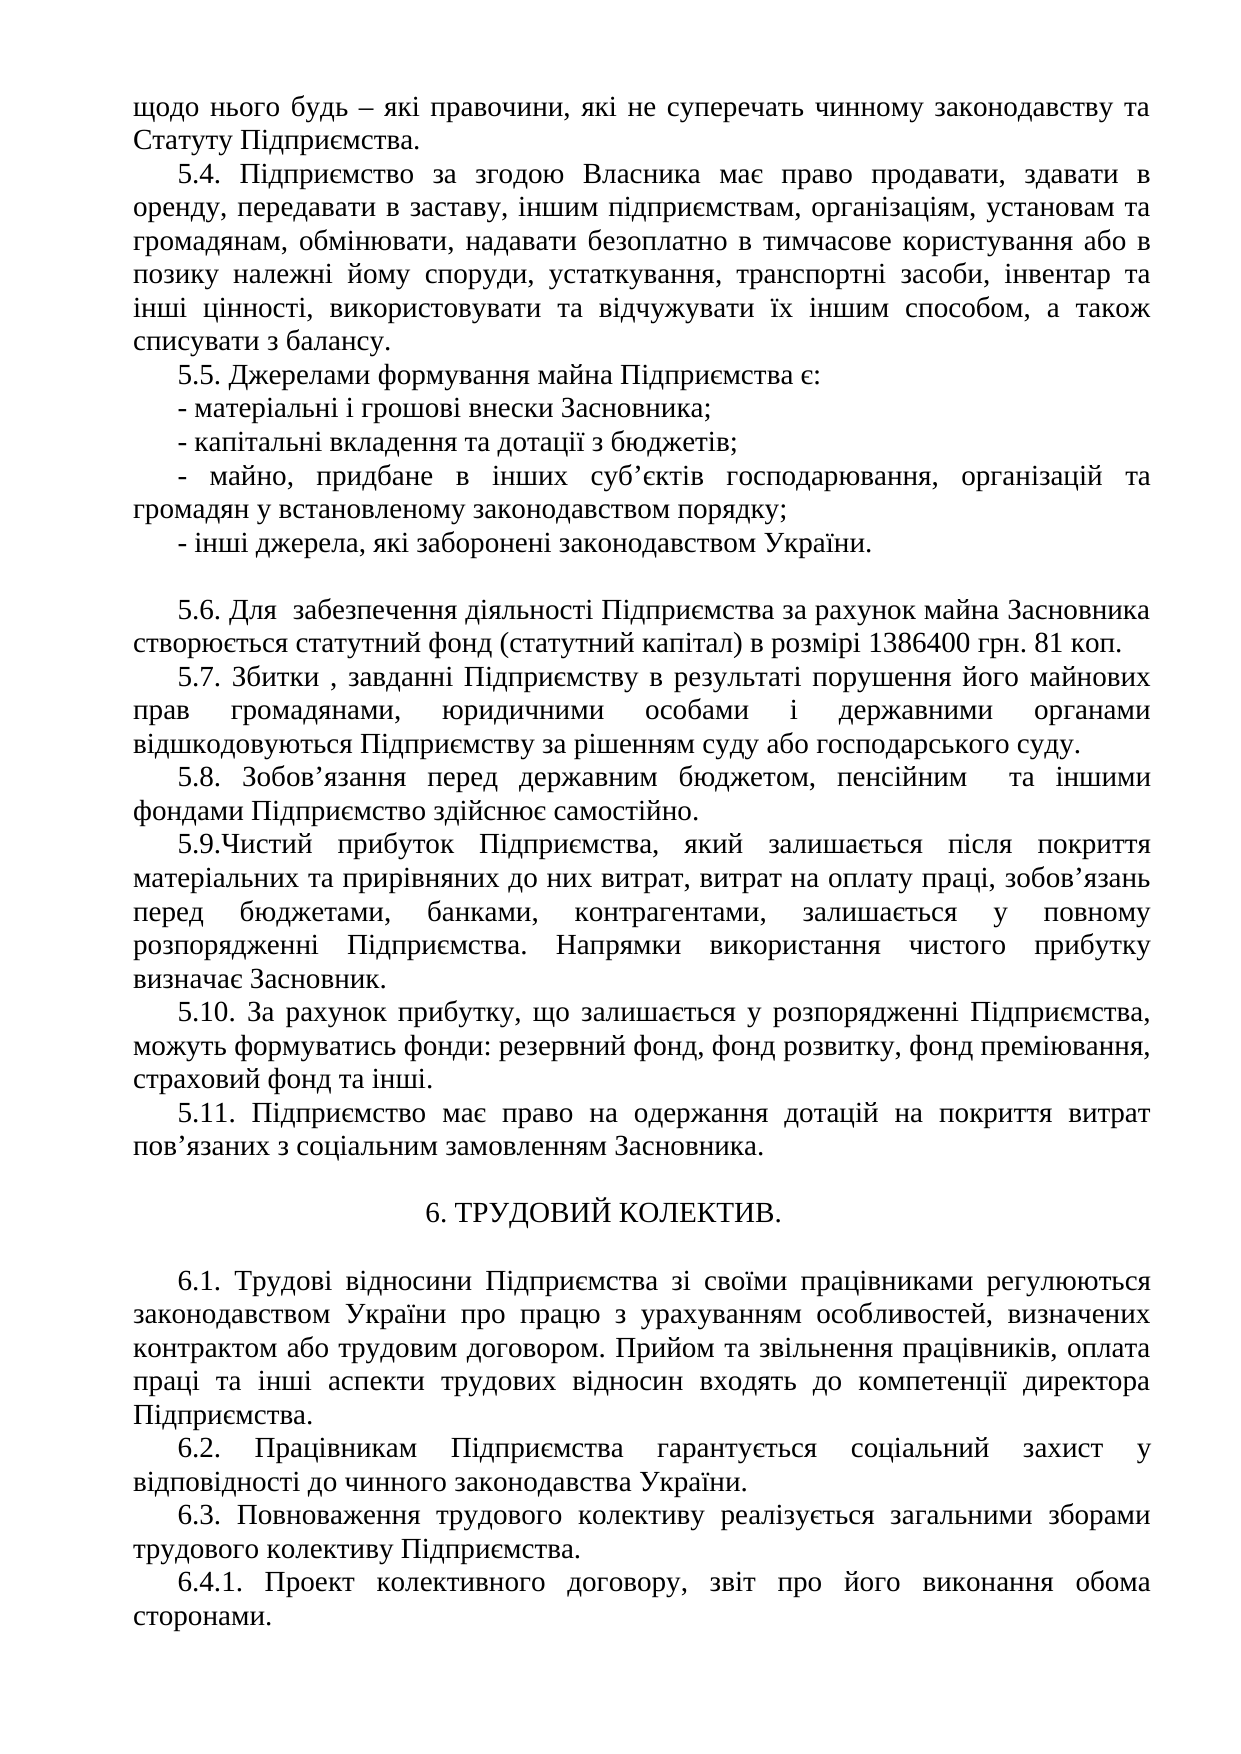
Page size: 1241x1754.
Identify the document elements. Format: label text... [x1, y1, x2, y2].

text 6.2. Працівникам Підприємства гарантується соціальний захист у відповідності до чинного законодавства України. [133, 1430, 1152, 1497]
text 6.1. Трудові відносини Підприємства зі своїми працівниками регулюються законодавством України про працю з урахуванням особливостей, визначених контрактом або трудовим договором. Прийом та звільнення працівників, оплата праці та інші аспекти трудових відносин входять до компетенції директора Підприємства. [133, 1263, 1152, 1430]
text 6. ТРУДОВИЙ КОЛЕКТИВ. [133, 1196, 1152, 1229]
text 5.11. Підприємство має право на одержання дотацій на покриття витрат пов’язаних з соціальним замовленням Засновника. [133, 1095, 1152, 1162]
text - матеріальні і грошові внески Засновника; [133, 391, 1152, 424]
text 5.6. Для забезпечення діяльності Підприємства за рахунок майна Засновника створюється статутний фонд (статутний капітал) в розмірі 1386400 грн. 81 коп. [133, 592, 1152, 659]
text 6.3. Повноваження трудового колективу реалізується загальними зборами трудового колективу Підприємства. [133, 1497, 1152, 1564]
text 6.4.1. Проект колективного договору, звіт про його виконання обома сторонами. [133, 1564, 1152, 1632]
text - інші джерела, які заборонені законодавством України. [133, 525, 1152, 558]
text - майно, придбане в інших суб’єктів господарювання, організацій та громадян у встановленому законодавством порядку; [133, 458, 1152, 525]
text 5.8. Зобов’язання перед державним бюджетом, пенсійним та іншими фондами Підприємство здійснює самостійно. [133, 759, 1152, 827]
text 5.5. Джерелами формування майна Підприємства є: [133, 357, 1152, 391]
text 5.9.Чистий прибуток Підприємства, який залишається після покриття матеріальних та прирівняних до них витрат, витрат на оплату праці, зобов’язань перед бюджетами, банками, контрагентами, залишається у повному розпорядженні Підприємства. Напрямки використання чистого прибутку визначає Засновник. [133, 827, 1152, 994]
text - капітальні вкладення та дотації з бюджетів; [133, 424, 1152, 458]
text 5.7. Збитки , завданні Підприємству в результаті порушення його майнових прав громадянами, юридичними особами і державними органами відшкодовуються Підприємству за рішенням суду або господарського суду. [133, 659, 1152, 759]
text 5.10. За рахунок прибутку, що залишається у розпорядженні Підприємства, можуть формуватись фонди: резервний фонд, фонд розвитку, фонд преміювання, страховий фонд та інші. [133, 994, 1152, 1095]
text 5.4. Підприємство за згодою Власника має право продавати, здавати в оренду, передавати в заставу, іншим підприємствам, організаціям, установам та громадянам, обмінювати, надавати безоплатно в тимчасове користування або в позику належні йому споруди, устаткування, транспортні засоби, інвентар та інші цінності, використовувати та відчужувати їх іншим способом, а також списувати з балансу. [133, 156, 1152, 357]
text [133, 89, 1152, 156]
